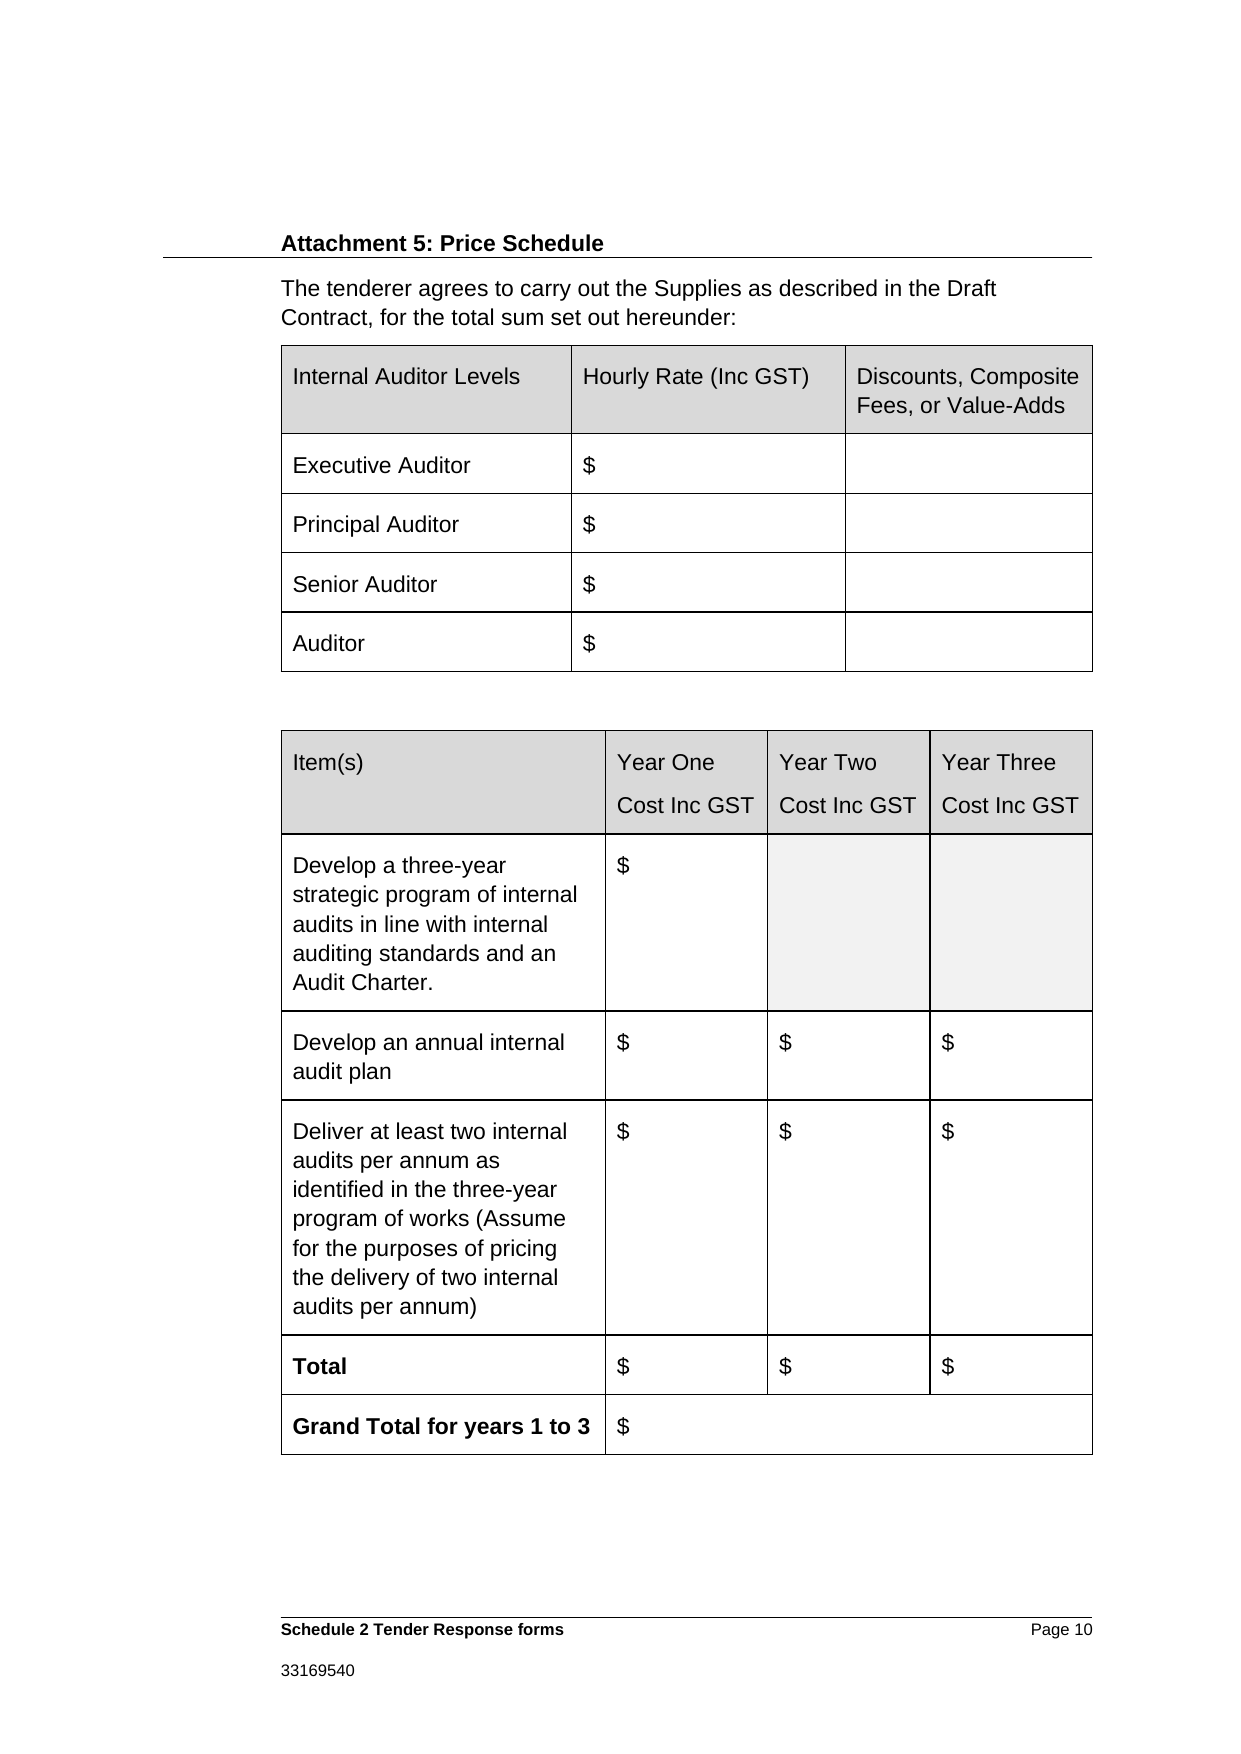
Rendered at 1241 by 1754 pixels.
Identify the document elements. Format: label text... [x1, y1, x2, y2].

table_cell [846, 553, 1092, 611]
table_cell [846, 434, 1092, 493]
table_cell $ [606, 1395, 1092, 1454]
table_cell [931, 835, 1092, 1010]
table_cell [846, 494, 1092, 552]
table_cell $ [606, 1012, 767, 1099]
table_cell $ [606, 1336, 767, 1394]
table_cell Auditor [282, 613, 571, 671]
table_header Year Two Cost Inc GST [768, 731, 929, 833]
table_cell $ [572, 434, 845, 493]
table_header Item(s) [282, 731, 605, 833]
table_cell Develop a three-year strategic program of internal audits in line with internal auditing standards and an Audit Charter. [282, 835, 605, 1010]
table_cell Principal Auditor [282, 494, 571, 552]
table_cell [768, 835, 929, 1010]
table_cell $ [931, 1012, 1092, 1099]
table_cell $ [572, 613, 845, 671]
table_cell Senior Auditor [282, 553, 571, 611]
table_cell Executive Auditor [282, 434, 571, 493]
table_header Year Three Cost Inc GST [931, 731, 1092, 833]
table_header Hourly Rate (Inc GST) [572, 346, 845, 433]
table_cell [846, 613, 1092, 671]
table_cell Deliver at least two internal audits per annum as identified in the three-year program of works (Assume for the purposes of pricing the delivery of two internal audits per annum) [282, 1101, 605, 1334]
table_cell $ [572, 494, 845, 552]
table_cell Total [282, 1336, 605, 1394]
table_cell $ [768, 1012, 929, 1099]
table_cell $ [572, 553, 845, 611]
table_cell Grand Total for years 1 to 3 [282, 1395, 605, 1454]
table_header Internal Auditor Levels [282, 346, 571, 433]
table_cell $ [931, 1101, 1092, 1334]
subtitle Attachment 5: Price Schedule [162, 228, 1092, 257]
table_header Discounts, Composite Fees, or Value-Adds [846, 346, 1092, 433]
table_cell $ [606, 835, 767, 1010]
table_cell Develop an annual internal audit plan [282, 1012, 605, 1099]
table_cell $ [931, 1336, 1092, 1394]
table_cell $ [768, 1101, 929, 1334]
table_cell $ [768, 1336, 929, 1394]
table_header Year One Cost Inc GST [606, 731, 767, 833]
text The tenderer agrees to carry out the Supplies as described in the Draft Contract, for the total sum set out hereunder: [281, 272, 1092, 330]
table_cell $ [606, 1101, 767, 1334]
